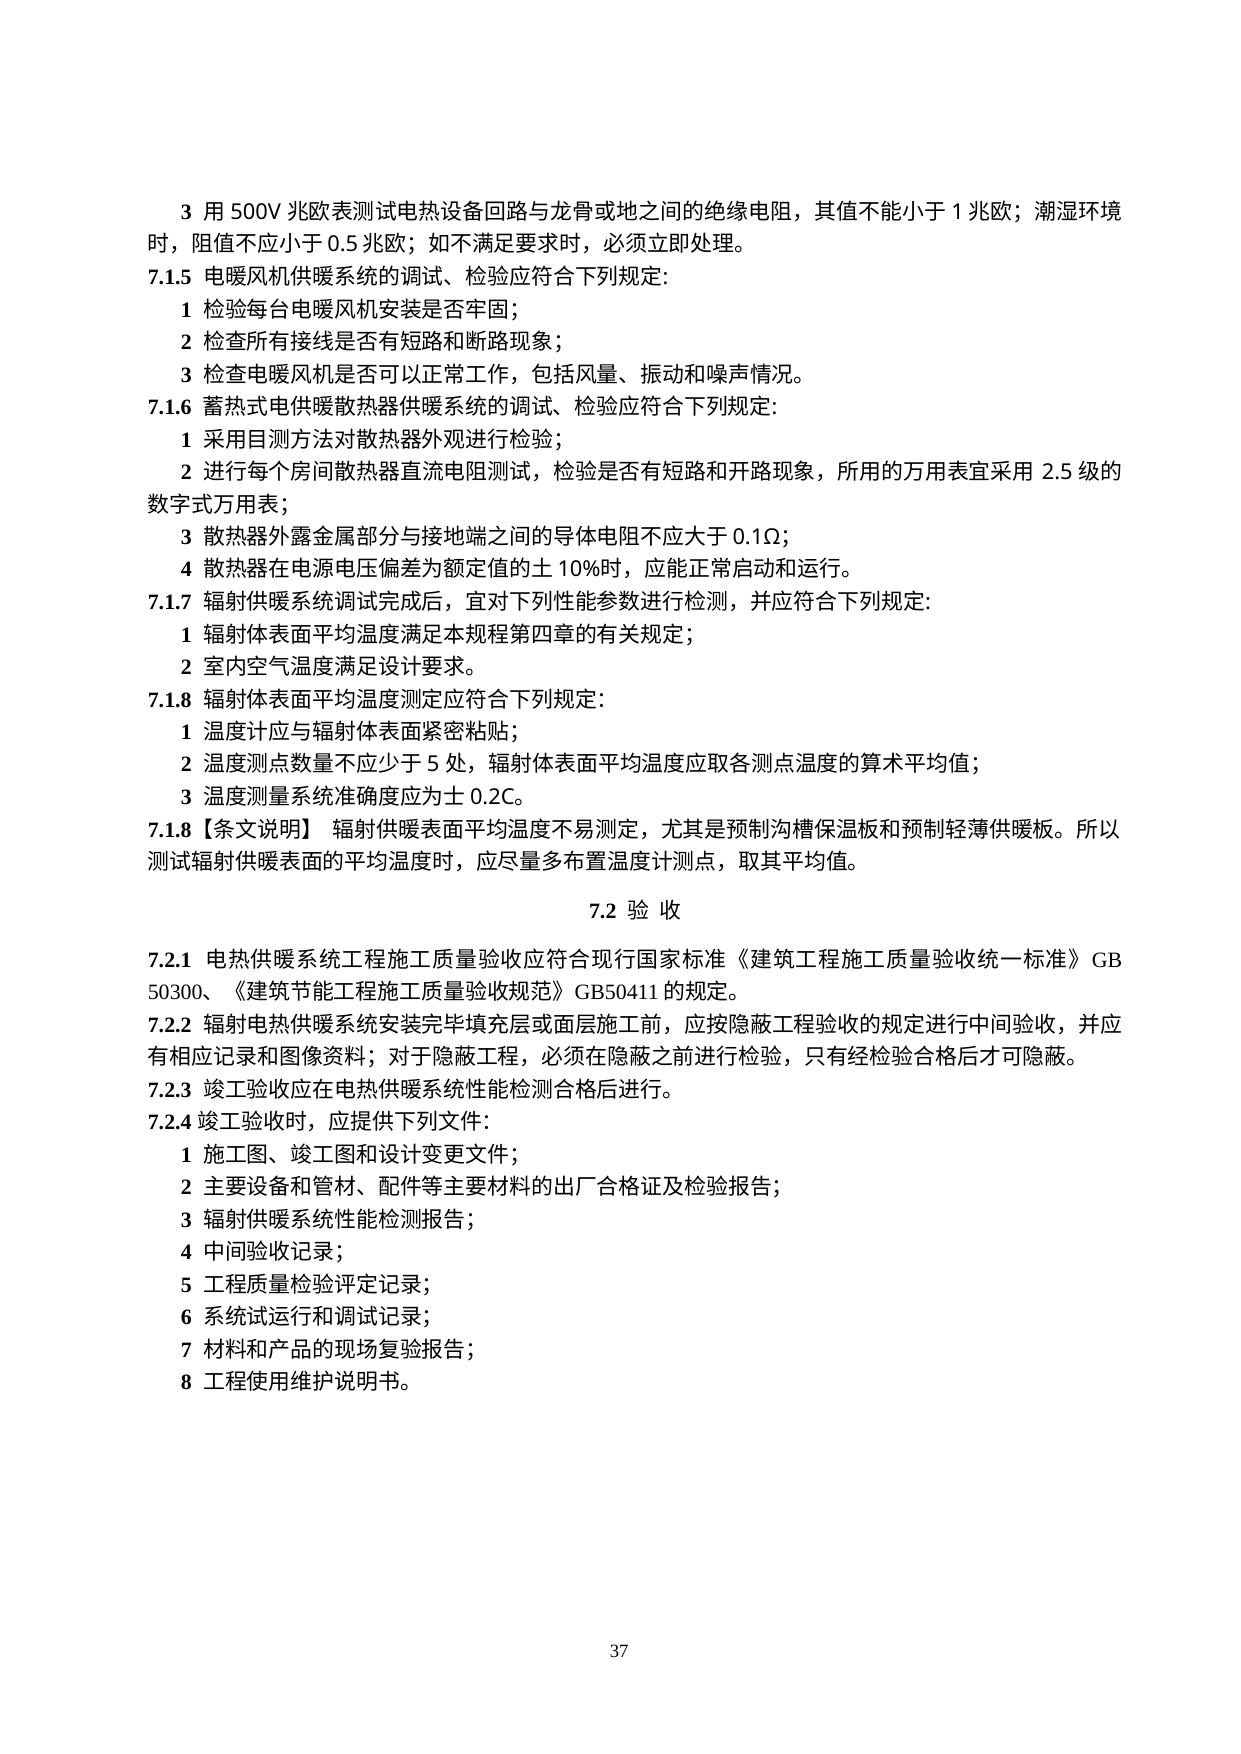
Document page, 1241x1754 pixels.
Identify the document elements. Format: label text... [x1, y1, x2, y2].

text 7.2 验 收 [148, 892, 1122, 925]
text 8 工程使用维护说明书。 [148, 1364, 1122, 1396]
text 3 用 500V 兆欧表测试电热设备回路与龙骨或地之间的绝缘电阻，其值不能小于1兆欧；潮湿环境时，阻值不应小于0.5兆欧；如不满足要求时，必须立即处理。 [148, 194, 1122, 259]
text 4 散热器在电源电压偏差为额定值的土10%时，应能正常启动和运行。 [148, 551, 1122, 584]
text 7.1.7 辐射供暖系统调试完成后，宜对下列性能参数进行检测，并应符合下列规定: [148, 584, 1122, 616]
text 1 温度计应与辐射体表面紧密粘贴； [148, 714, 1122, 746]
text 4 中间验收记录； [148, 1234, 1122, 1266]
text 7.2.1 电热供暖系统工程施工质量验收应符合现行国家标准《建筑工程施工质量验收统一标准》GB 50300、《建筑节能工程施工质量验收规范》GB50411的规定。 [148, 941, 1122, 1006]
text 1 辐射体表面平均温度满足本规程第四章的有关规定； [148, 616, 1122, 649]
text 1 采用目测方法对散热器外观进行检验； [148, 421, 1122, 454]
text 7.2.4 竣工验收时，应提供下列文件： [148, 1104, 1122, 1136]
text 2 主要设备和管材、配件等主要材料的出厂合格证及检验报告； [148, 1169, 1122, 1201]
text 2 温度测点数量不应少于 5 处，辐射体表面平均温度应取各测点温度的算术平均值； [148, 746, 1122, 779]
text 1 施工图、竣工图和设计变更文件； [148, 1136, 1122, 1169]
text 2 进行每个房间散热器直流电阻测试，检验是否有短路和开路现象，所用的万用表宜采用 2.5 级的数字式万用表； [148, 454, 1122, 519]
text 5 工程质量检验评定记录； [148, 1266, 1122, 1299]
text 7.1.8 辐射体表面平均温度测定应符合下列规定： [148, 681, 1122, 714]
text 3 温度测量系统准确度应为士0.2C。 [148, 779, 1122, 811]
text 7.1.5 电暖风机供暖系统的调试、检验应符合下列规定: [148, 259, 1122, 291]
text 3 散热器外露金属部分与接地端之间的导体电阻不应大于0.1Ω； [148, 519, 1122, 551]
text 7 材料和产品的现场复验报告； [148, 1331, 1122, 1364]
text 2 检查所有接线是否有短路和断路现象； [148, 324, 1122, 356]
text 2 室内空气温度满足设计要求。 [148, 649, 1122, 681]
text 7.1.6 蓄热式电供暖散热器供暖系统的调试、检验应符合下列规定: [148, 389, 1122, 421]
text 7.1.8【条文说明】 辐射供暖表面平均温度不易测定，尤其是预制沟槽保温板和预制轻薄供暖板。所以测试辐射供暖表面的平均温度时，应尽量多布置温度计测点，取其平均值。 [148, 811, 1122, 876]
text 7.2.2 辐射电热供暖系统安装完毕填充层或面层施工前，应按隐蔽工程验收的规定进行中间验收，并应有相应记录和图像资料；对于隐蔽工程，必须在隐蔽之前进行检验，只有经检验合格后才可隐蔽。 [148, 1006, 1122, 1071]
text 7.2.3 竣工验收应在电热供暖系统性能检测合格后进行。 [148, 1071, 1122, 1104]
text 1 检验每台电暖风机安装是否牢固； [148, 291, 1122, 324]
text 3 检查电暖风机是否可以正常工作，包括风量、振动和噪声情况。 [148, 356, 1122, 389]
text 6 系统试运行和调试记录； [148, 1299, 1122, 1331]
text 3 辐射供暖系统性能检测报告； [148, 1201, 1122, 1234]
